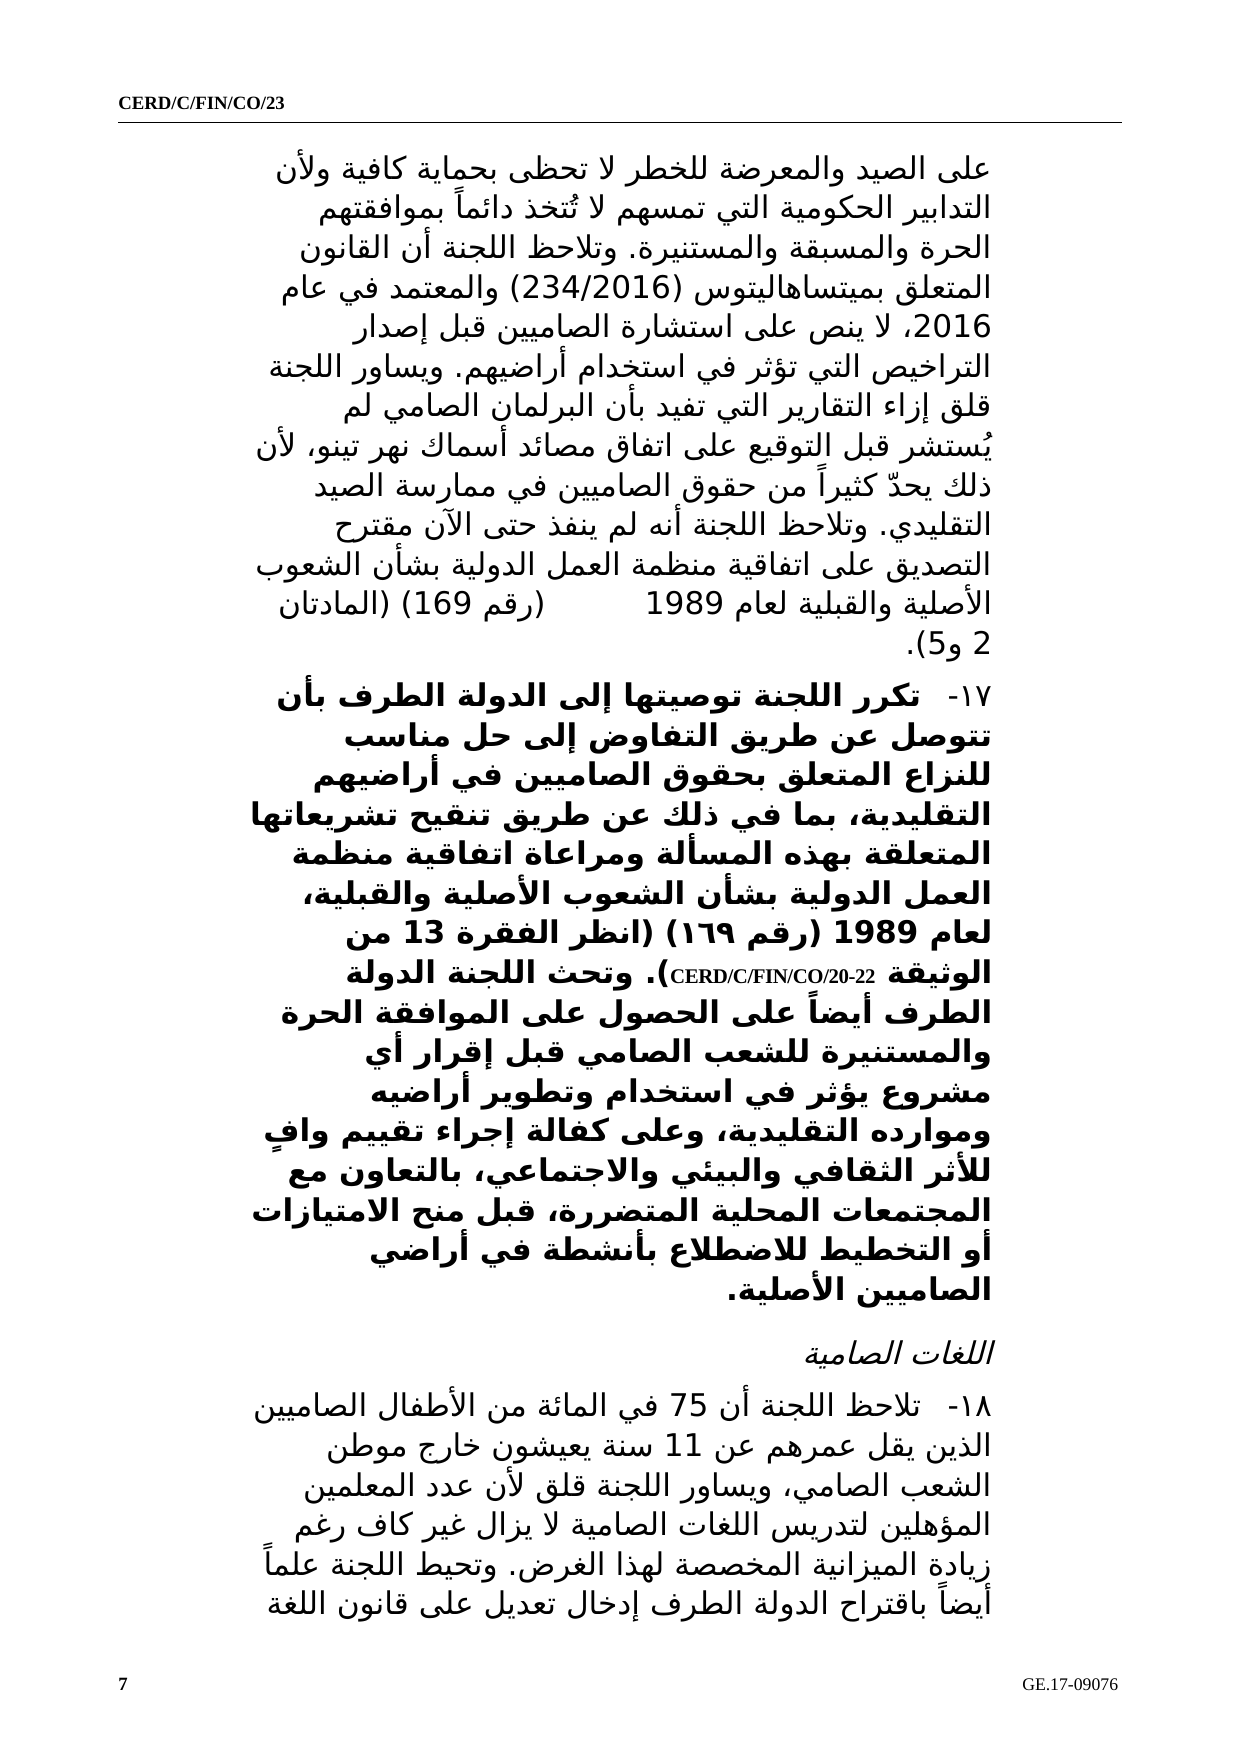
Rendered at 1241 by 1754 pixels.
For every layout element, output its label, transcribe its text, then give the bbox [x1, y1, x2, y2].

text ١٧- تكرر اللجنة توصيتها إلى الدولة الطرف بأن تتوصل عن طريق التفاوض إلى حل مناسب للنزاع المتعلق بحقوق الصاميين في أراضيهم التقليدية، بما في ذلك عن طريق تنقيح تشريعاتها المتعلقة بهذه المسألة ومراعاة اتفاقية منظمة العمل الدولية بشأن الشعوب الأصلية والقبلية، لعام 1989 (رقم ١٦٩) (انظر الفقرة 13 من الوثيقة CERD/C/FIN/CO/20-22). وتحث اللجنة الدولة الطرف أيضاً على الحصول على الموافقة الحرة والمستنيرة للشعب الصامي قبل إقرار أي مشروع يؤثر في استخدام وتطوير أراضيه وموارده التقليدية، وعلى كفالة إجراء تقييم وافٍ للأثر الثقافي والبيئي والاجتماعي، بالتعاون مع المجتمعات المحلية المتضررة، قبل منح الامتيازات أو التخطيط للاضطلاع بأنشطة في أراضي الصاميين الأصلية. [248, 675, 992, 1308]
text اللغات الصامية [248, 1333, 1122, 1373]
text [248, 148, 992, 662]
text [248, 1385, 992, 1623]
